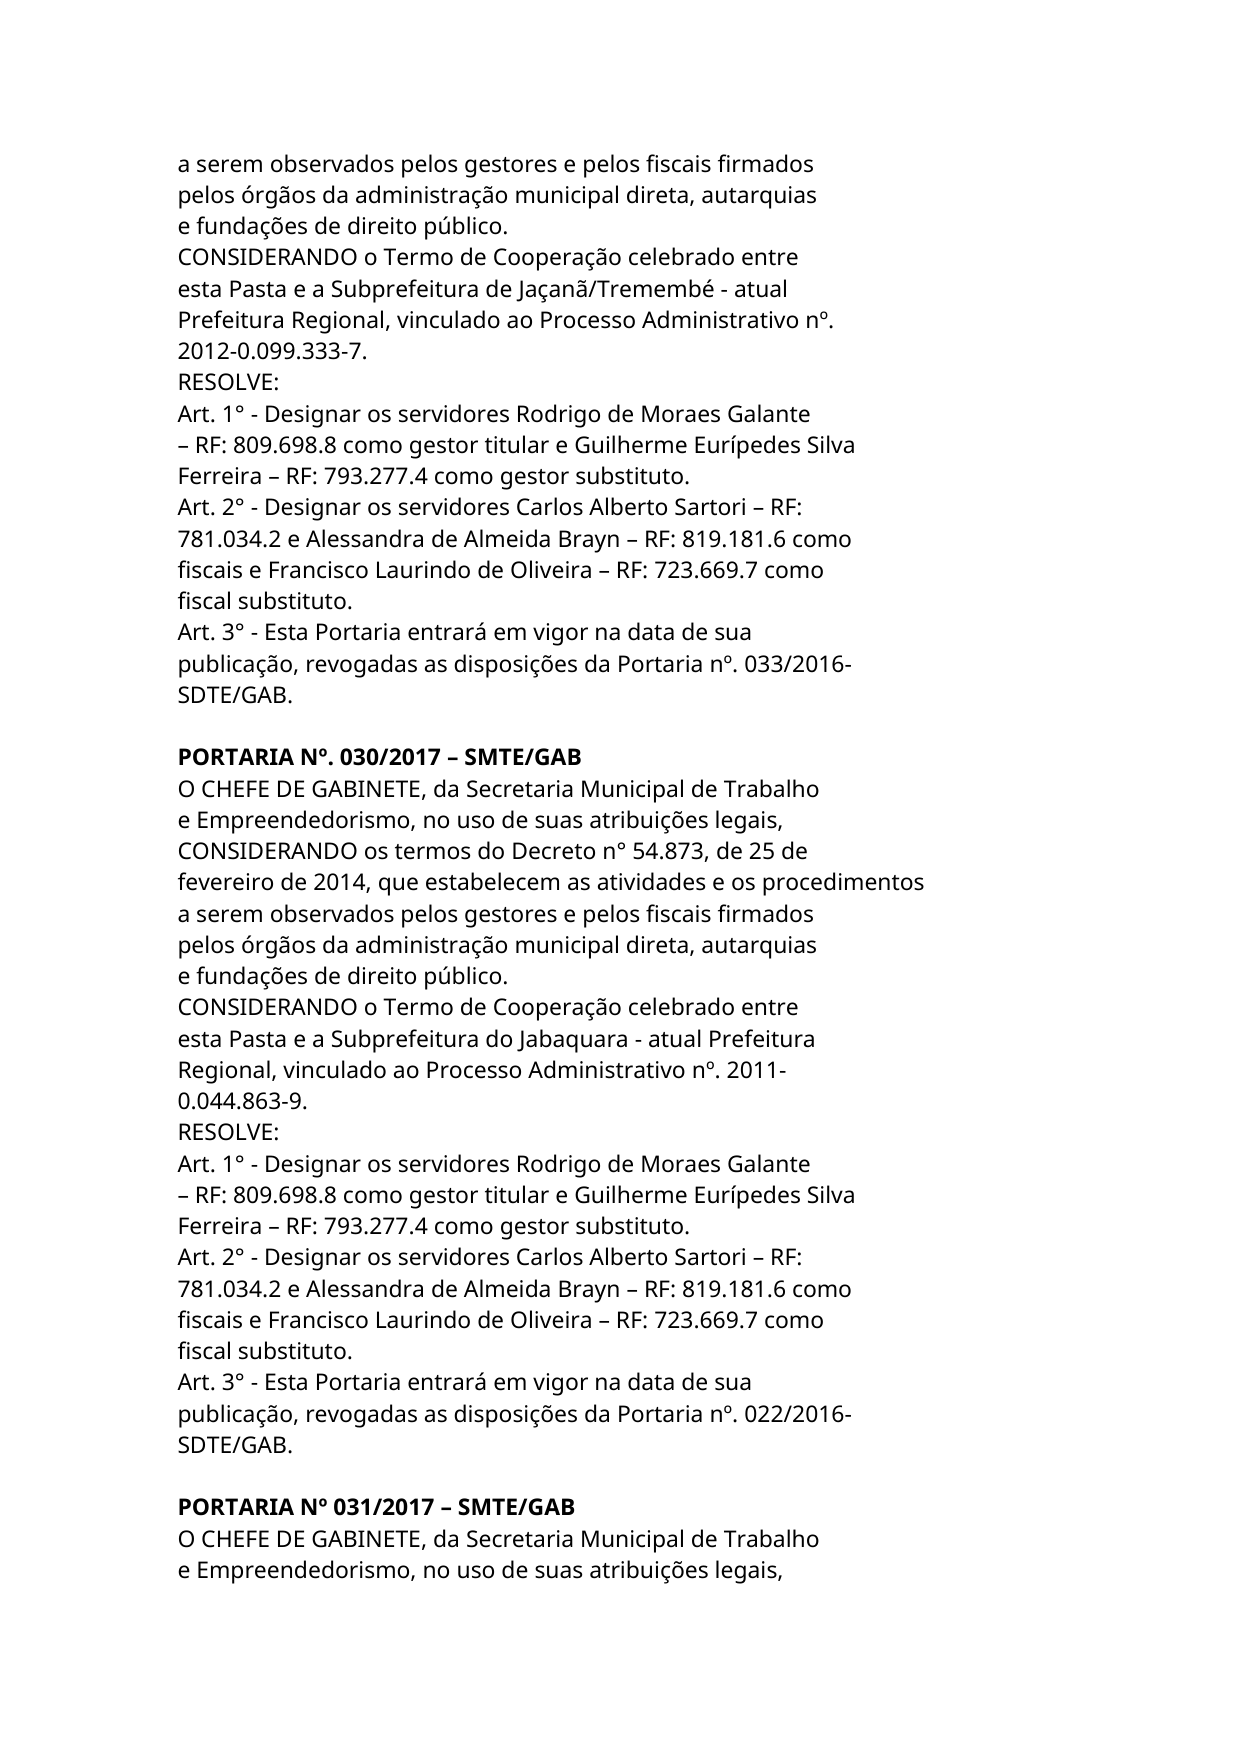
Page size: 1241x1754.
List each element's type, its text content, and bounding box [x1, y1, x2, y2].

text fiscais e Francisco Laurindo de Oliveira – RF: 723.669.7 como [177, 1304, 1063, 1335]
text a serem observados pelos gestores e pelos fiscais firmados [177, 898, 1063, 929]
text – RF: 809.698.8 como gestor titular e Guilherme Eurípedes Silva [177, 1179, 1063, 1210]
text e Empreendedorismo, no uso de suas atribuições legais, [177, 1554, 1063, 1585]
text RESOLVE: [177, 366, 1063, 398]
text 781.034.2 e Alessandra de Almeida Brayn – RF: 819.181.6 como [177, 523, 1063, 554]
text fiscais e Francisco Laurindo de Oliveira – RF: 723.669.7 como [177, 554, 1063, 585]
text e fundações de direito público. [177, 960, 1063, 991]
text SDTE/GAB. [177, 1429, 1063, 1460]
text RESOLVE: [177, 1116, 1063, 1148]
text esta Pasta e a Subprefeitura do Jabaquara - atual Prefeitura [177, 1023, 1063, 1054]
text Prefeitura Regional, vinculado ao Processo Administrativo nº. [177, 304, 1063, 335]
text Art. 2° - Designar os servidores Carlos Alberto Sartori – RF: [177, 1241, 1063, 1273]
text a serem observados pelos gestores e pelos fiscais firmados [177, 148, 1063, 179]
text Ferreira – RF: 793.277.4 como gestor substituto. [177, 460, 1063, 491]
text 2012-0.099.333-7. [177, 335, 1063, 366]
text CONSIDERANDO os termos do Decreto n° 54.873, de 25 de [177, 835, 1063, 866]
text SDTE/GAB. [177, 679, 1063, 710]
text Ferreira – RF: 793.277.4 como gestor substituto. [177, 1210, 1063, 1241]
text pelos órgãos da administração municipal direta, autarquias [177, 929, 1063, 960]
text pelos órgãos da administração municipal direta, autarquias [177, 179, 1063, 210]
text fevereiro de 2014, que estabelecem as atividades e os procedimentos [177, 866, 1063, 898]
text – RF: 809.698.8 como gestor titular e Guilherme Eurípedes Silva [177, 429, 1063, 460]
text PORTARIA Nº 031/2017 – SMTE/GAB [177, 1491, 1063, 1523]
text Art. 2° - Designar os servidores Carlos Alberto Sartori – RF: [177, 491, 1063, 523]
text Regional, vinculado ao Processo Administrativo nº. 2011- [177, 1054, 1063, 1085]
text PORTARIA Nº. 030/2017 – SMTE/GAB [177, 741, 1063, 773]
text fiscal substituto. [177, 1335, 1063, 1366]
text CONSIDERANDO o Termo de Cooperação celebrado entre [177, 991, 1063, 1023]
text 781.034.2 e Alessandra de Almeida Brayn – RF: 819.181.6 como [177, 1273, 1063, 1304]
text O CHEFE DE GABINETE, da Secretaria Municipal de Trabalho [177, 1523, 1063, 1554]
text esta Pasta e a Subprefeitura de Jaçanã/Tremembé - atual [177, 273, 1063, 304]
text e Empreendedorismo, no uso de suas atribuições legais, [177, 804, 1063, 835]
text 0.044.863-9. [177, 1085, 1063, 1116]
text fiscal substituto. [177, 585, 1063, 616]
text Art. 3° - Esta Portaria entrará em vigor na data de sua [177, 1366, 1063, 1398]
text O CHEFE DE GABINETE, da Secretaria Municipal de Trabalho [177, 773, 1063, 804]
text e fundações de direito público. [177, 210, 1063, 241]
text publicação, revogadas as disposições da Portaria nº. 033/2016- [177, 648, 1063, 679]
text publicação, revogadas as disposições da Portaria nº. 022/2016- [177, 1398, 1063, 1429]
text Art. 1° - Designar os servidores Rodrigo de Moraes Galante [177, 398, 1063, 429]
text Art. 3° - Esta Portaria entrará em vigor na data de sua [177, 616, 1063, 648]
text CONSIDERANDO o Termo de Cooperação celebrado entre [177, 241, 1063, 273]
text Art. 1° - Designar os servidores Rodrigo de Moraes Galante [177, 1148, 1063, 1179]
